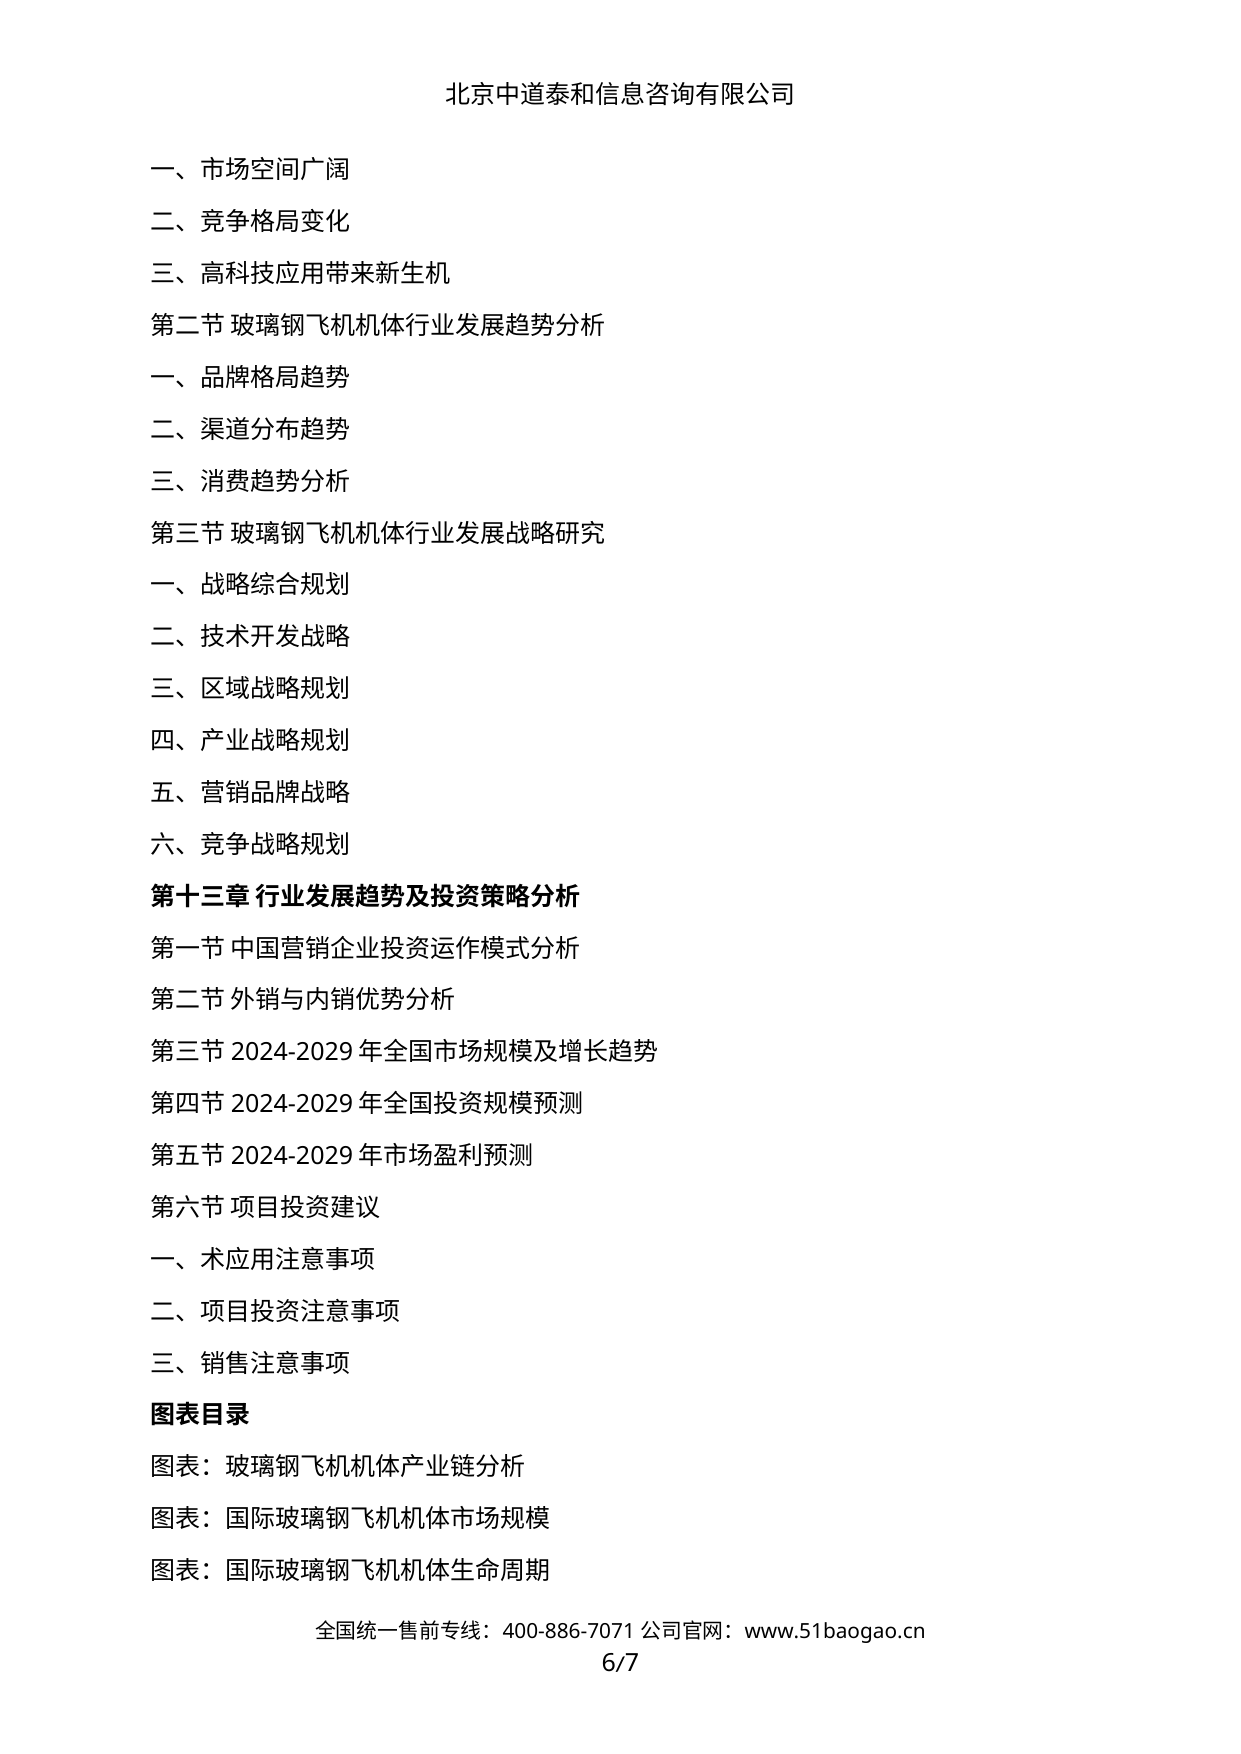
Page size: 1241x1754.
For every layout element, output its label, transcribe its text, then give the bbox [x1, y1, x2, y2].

text 二、竞争格局变化 [150, 202, 1090, 238]
text 一、品牌格局趋势 [150, 357, 1090, 394]
text 第六节 项目投资建议 [150, 1187, 1090, 1224]
text 三、高科技应用带来新生机 [150, 254, 1090, 290]
text 第三节 2024-2029年全国市场规模及增长趋势 [150, 1032, 1090, 1068]
text 第一节 中国营销企业投资运作模式分析 [150, 928, 1090, 964]
text 图表：国际玻璃钢飞机机体市场规模 [150, 1499, 1090, 1535]
text 五、营销品牌战略 [150, 772, 1090, 809]
text 图表目录 [150, 1395, 1090, 1431]
text 第五节 2024-2029年市场盈利预测 [150, 1136, 1090, 1172]
text 第十三章 行业发展趋势及投资策略分析 [150, 876, 1090, 912]
text 第二节 外销与内销优势分析 [150, 980, 1090, 1016]
text 一、术应用注意事项 [150, 1239, 1090, 1276]
text 二、渠道分布趋势 [150, 409, 1090, 446]
text 图表：国际玻璃钢飞机机体生命周期 [150, 1551, 1090, 1587]
text 二、项目投资注意事项 [150, 1291, 1090, 1327]
text 三、区域战略规划 [150, 669, 1090, 705]
text 第二节 玻璃钢飞机机体行业发展趋势分析 [150, 306, 1090, 342]
text 图表：玻璃钢飞机机体产业链分析 [150, 1447, 1090, 1483]
text 一、市场空间广阔 [150, 150, 1090, 186]
text 二、技术开发战略 [150, 617, 1090, 653]
text 六、竞争战略规划 [150, 824, 1090, 861]
text 第三节 玻璃钢飞机机体行业发展战略研究 [150, 513, 1090, 549]
text 一、战略综合规划 [150, 565, 1090, 601]
text 四、产业战略规划 [150, 721, 1090, 757]
text 三、销售注意事项 [150, 1343, 1090, 1379]
text 三、消费趋势分析 [150, 461, 1090, 497]
text 第四节 2024-2029年全国投资规模预测 [150, 1084, 1090, 1120]
